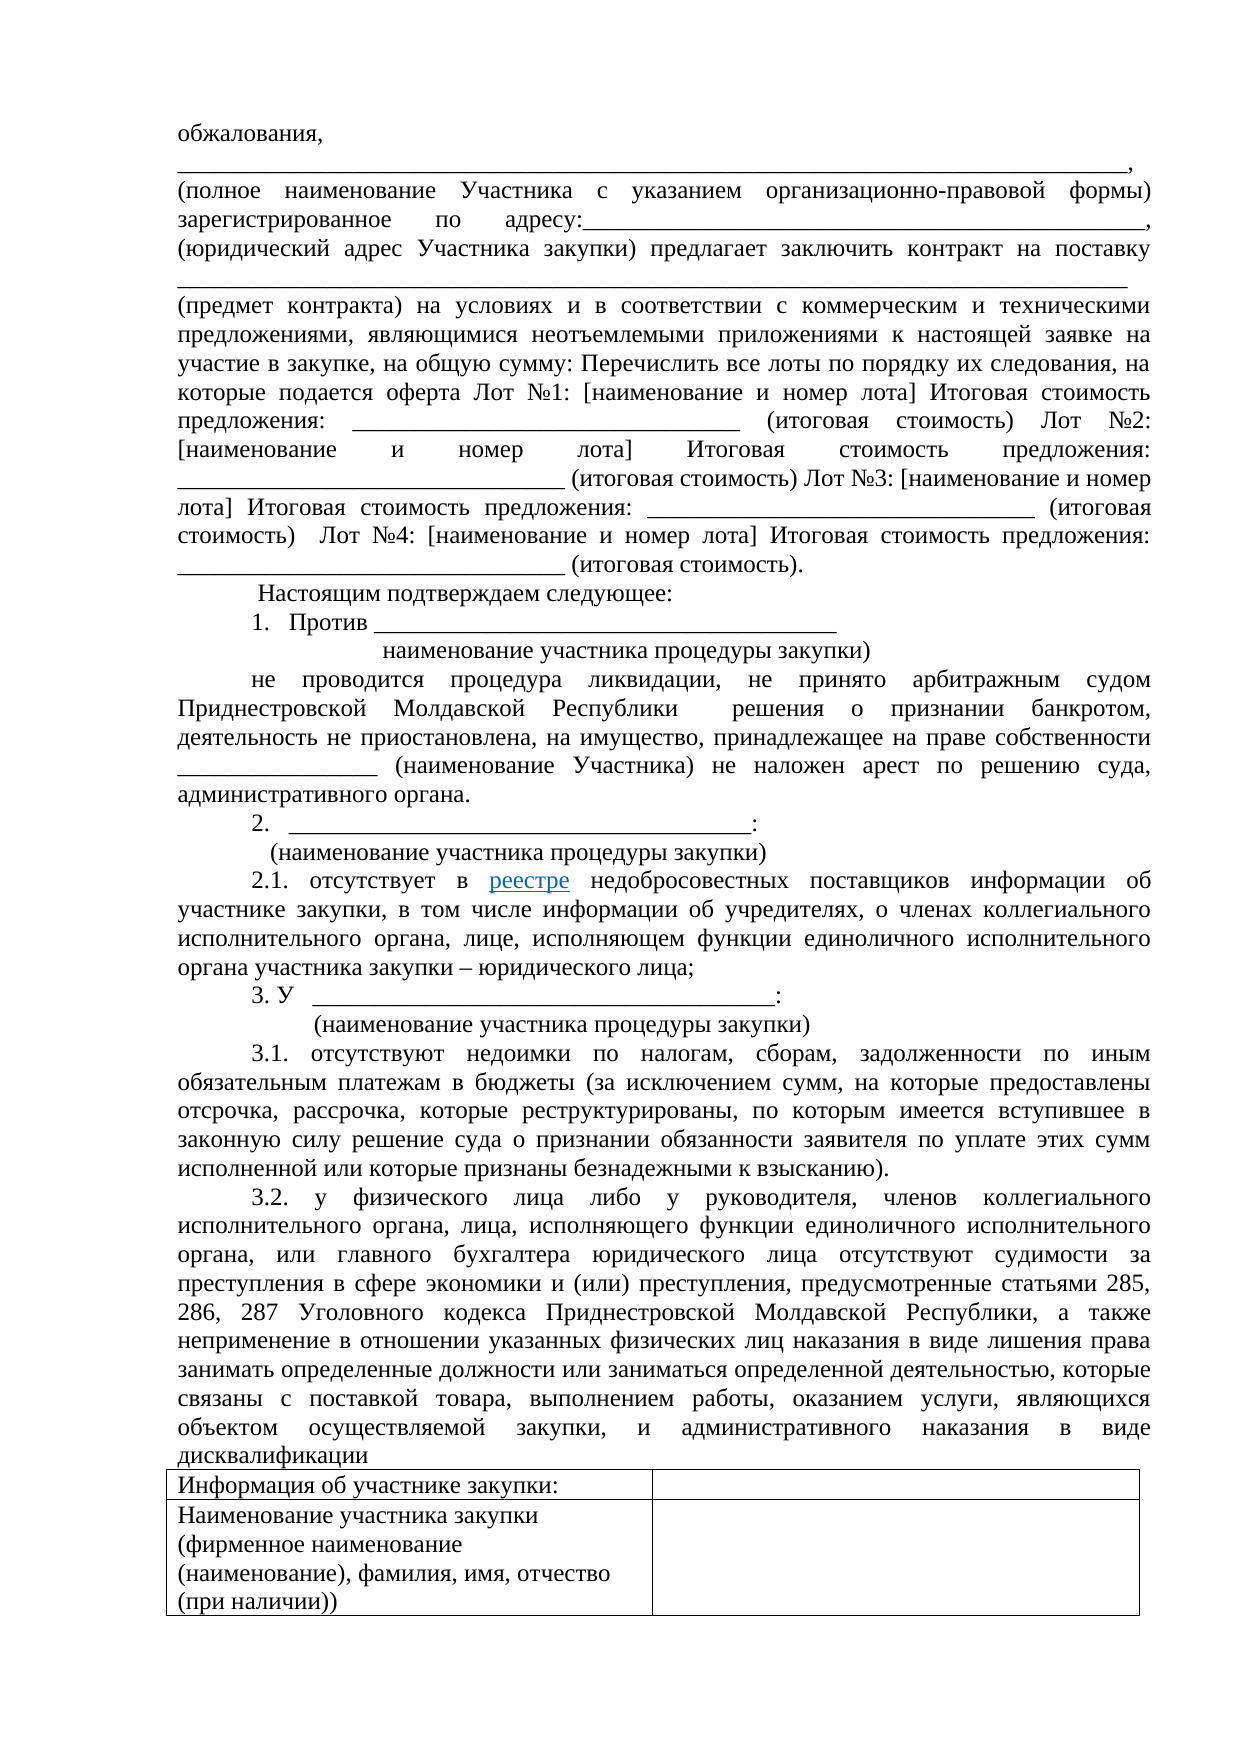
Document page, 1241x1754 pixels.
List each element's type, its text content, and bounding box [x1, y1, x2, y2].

text 3.1. отсутствуют недоимки по налогам, сборам, задолженности по иным обязательным платежам в бюджеты (за исключением сумм, на которые предоставлены отсрочка, рассрочка, которые реструктурированы, по которым имеется вступившее в законную силу решение суда о признании обязанности заявителя по уплате этих сумм исполненной или которые признаны безнадежными к взысканию). [177, 1038, 1152, 1182]
text наименование участника процедуры закупки) [177, 636, 1152, 664]
table_header [653, 1470, 1139, 1499]
text Настоящим подтверждаем следующее: [177, 578, 1152, 607]
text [177, 118, 1152, 578]
text 3. У _____________________________________: [177, 981, 1152, 1009]
table_cell [653, 1500, 1139, 1615]
text (наименование участника процедуры закупки) [177, 1009, 1152, 1038]
text (наименование участника процедуры закупки) [177, 837, 1152, 866]
list Против _____________________________________ [251, 607, 1152, 636]
text не проводится процедура ликвидации, не принято арбитражным судом Приднестровской Молдавской Республики решения о признании банкротом, деятельность не приостановлена, на имущество, принадлежащее на праве собственности ________________ (наименование Участника) не наложен арест по решению суда, административного органа. [177, 664, 1152, 808]
list _____________________________________: [251, 808, 1152, 837]
text 3.2. у физического лица либо у руководителя, членов коллегиального исполнительного органа, лица, исполняющего функции единоличного исполнительного органа, или главного бухгалтера юридического лица отсутствуют судимости за преступления в сфере экономики и (или) преступления, предусмотренные статьями 285, 286, 287 Уголовного кодекса Приднестровской Молдавской Республики, а также неприменение в отношении указанных физических лиц наказания в виде лишения права занимать определенные должности или заниматься определенной деятельностью, которые связаны с поставкой товара, выполнением работы, оказанием услуги, являющихся объектом осуществляемой закупки, и административного наказания в виде дисквалификации [177, 1182, 1152, 1469]
text 2.1. отсутствует в реестре недобросовестных поставщиков информации об участнике закупки, в том числе информации об учредителях, о членах коллегиального исполнительного органа, лице, исполняющем функции единоличного исполнительного органа участника закупки – юридического лица; [177, 866, 1152, 981]
table_header Информация об участнике закупки: [167, 1470, 652, 1499]
table_cell Наименование участника закупки (фирменное наименование (наименование), фамилия, имя, отчество (при наличии)) [167, 1500, 652, 1615]
